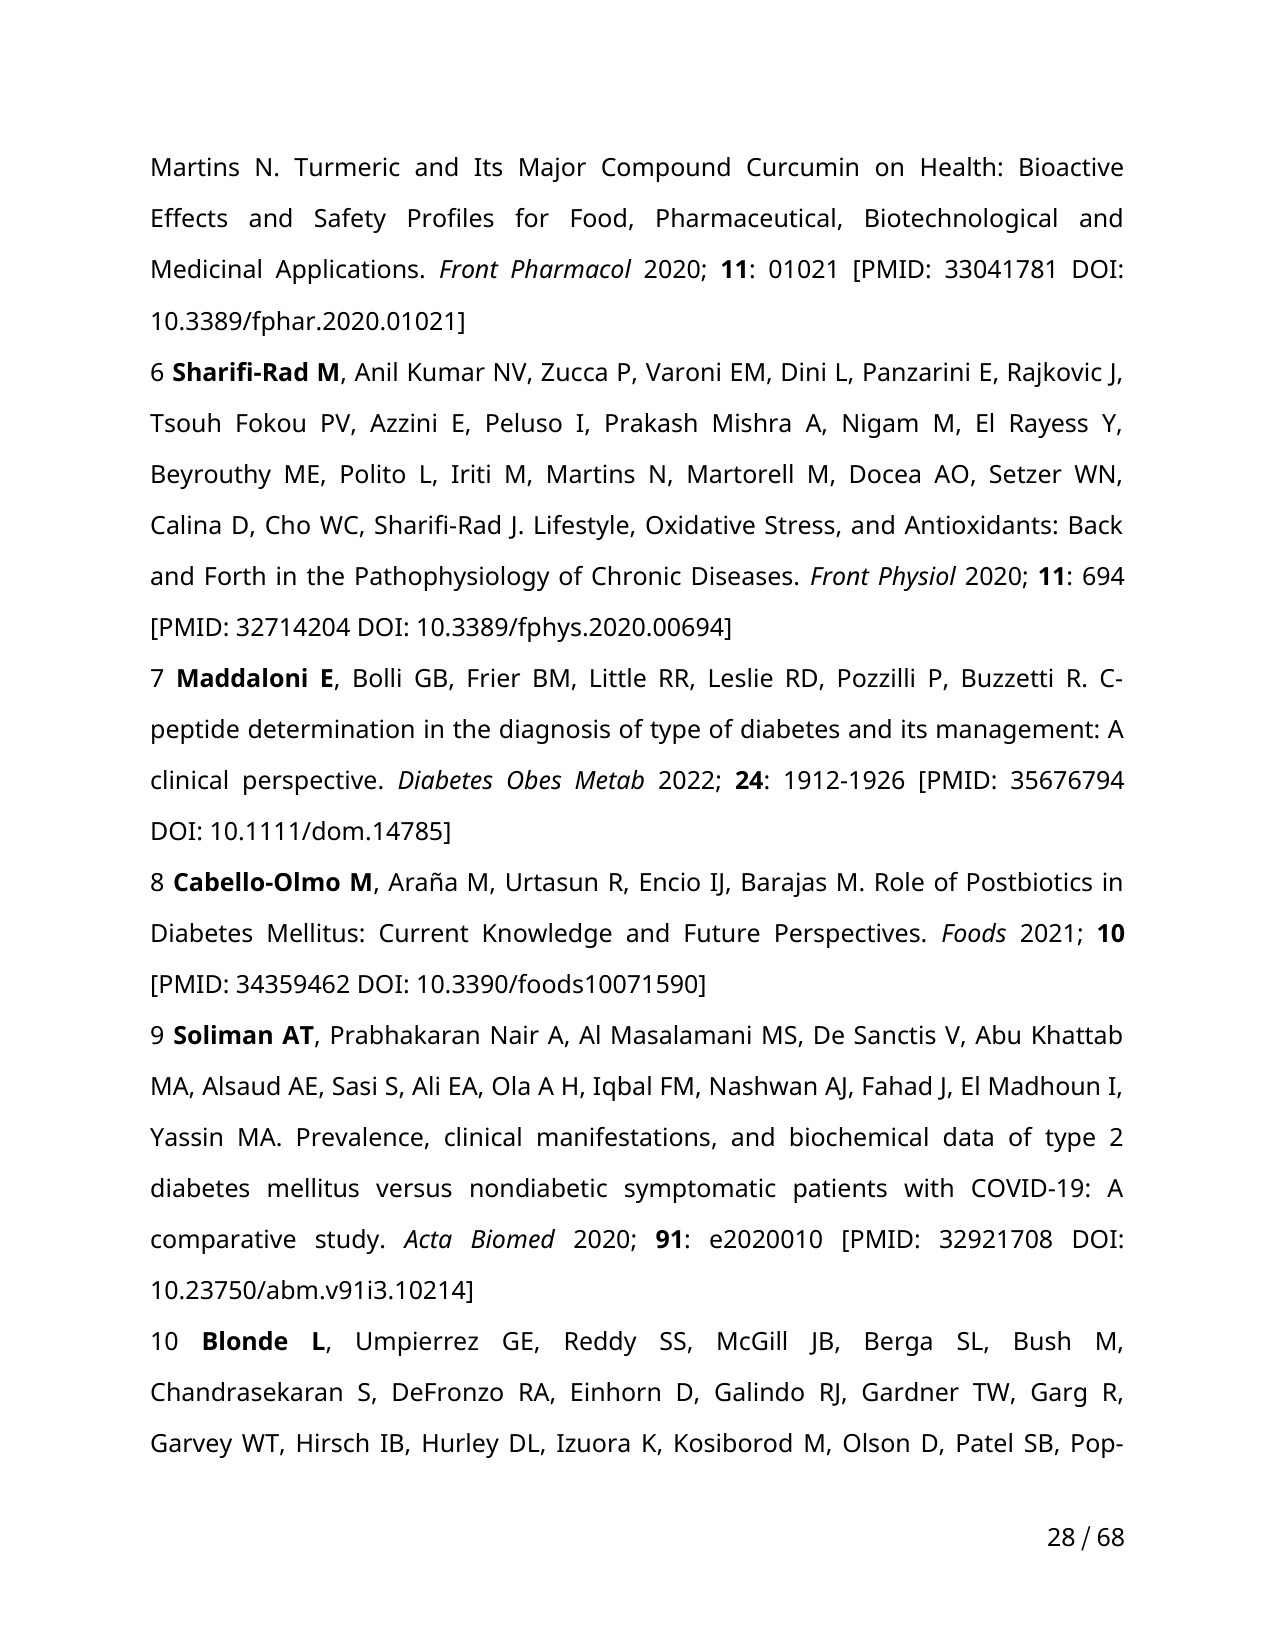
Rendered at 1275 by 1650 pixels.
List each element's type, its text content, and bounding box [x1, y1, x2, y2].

text 6 Sharifi-Rad M, Anil Kumar NV, Zucca P, Varoni EM, Dini L, Panzarini E, Rajkovic J, Tsouh Fokou PV, Azzini E, Peluso I, Prakash Mishra A, Nigam M, El Rayess Y, Beyrouthy ME, Polito L, Iriti M, Martins N, Martorell M, Docea AO, Setzer WN, Calina D, Cho WC, Sharifi-Rad J. Lifestyle, Oxidative Stress, and Antioxidants: Back and Forth in the Pathophysiology of Chronic Diseases. Front Physiol 2020; 11: 694 [PMID: 32714204 DOI: 10.3389/fphys.2020.00694] [150, 354, 1125, 643]
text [150, 1324, 1125, 1460]
text 9 Soliman AT, Prabhakaran Nair A, Al Masalamani MS, De Sanctis V, Abu Khattab MA, Alsaud AE, Sasi S, Ali EA, Ola A H, Iqbal FM, Nashwan AJ, Fahad J, El Madhoun I, Yassin MA. Prevalence, clinical manifestations, and biochemical data of type 2 diabetes mellitus versus nondiabetic symptomatic patients with COVID-19: A comparative study. Acta Biomed 2020; 91: e2020010 [PMID: 32921708 DOI: 10.23750/abm.v91i3.10214] [150, 1018, 1125, 1307]
text 7 Maddaloni E, Bolli GB, Frier BM, Little RR, Leslie RD, Pozzilli P, Buzzetti R. C-peptide determination in the diagnosis of type of diabetes and its management: A clinical perspective. Diabetes Obes Metab 2022; 24: 1912-1926 [PMID: 35676794 DOI: 10.1111/dom.14785] [150, 660, 1125, 848]
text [150, 150, 1125, 337]
text 8 Cabello-Olmo M, Araña M, Urtasun R, Encio IJ, Barajas M. Role of Postbiotics in Diabetes Mellitus: Current Knowledge and Future Perspectives. Foods 2021; 10 [PMID: 34359462 DOI: 10.3390/foods10071590] [150, 864, 1125, 1001]
